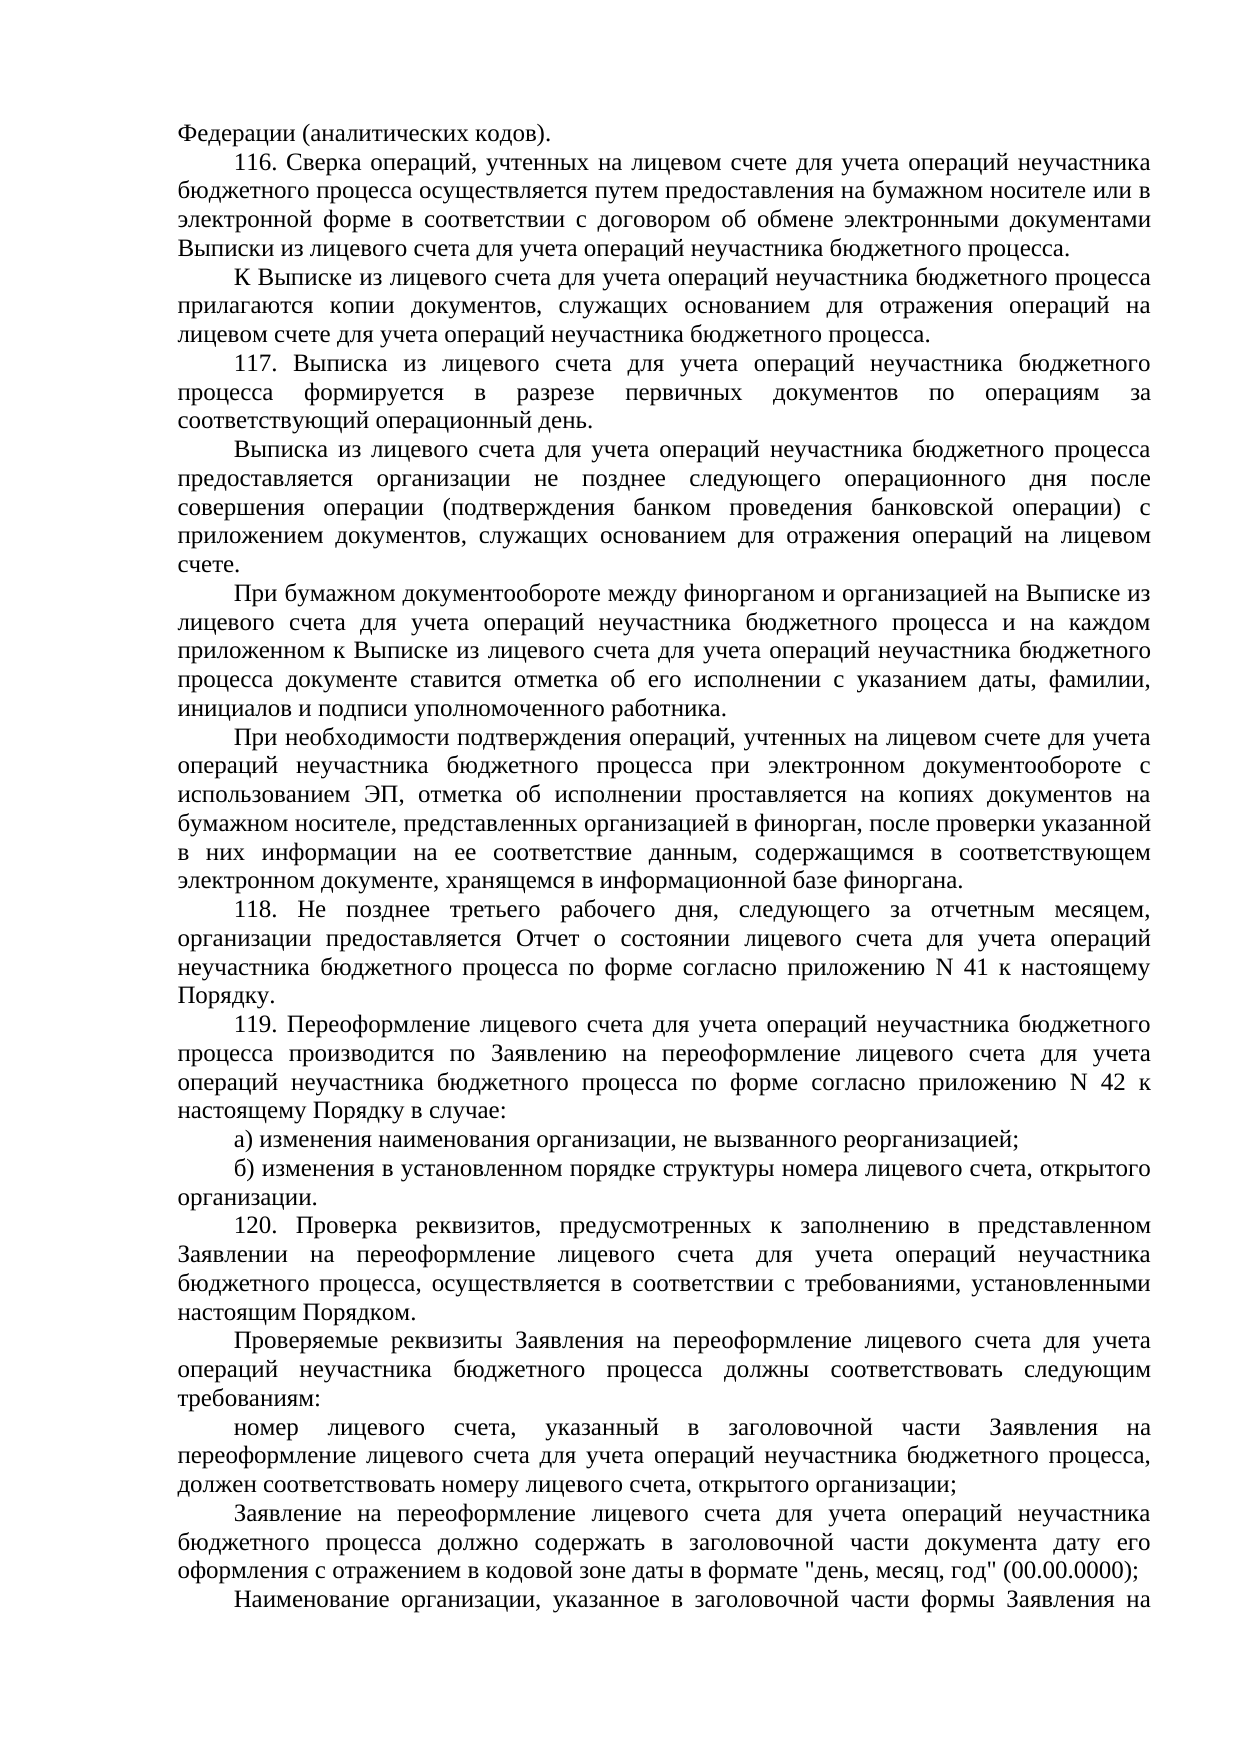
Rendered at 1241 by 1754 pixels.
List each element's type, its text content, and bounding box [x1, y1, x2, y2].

text 118. Не позднее третьего рабочего дня, следующего за отчетным месяцем, организации предоставляется Отчет о состоянии лицевого счета для учета операций неучастника бюджетного процесса по форме согласно приложению N 41 к настоящему Порядку. [177, 894, 1152, 1009]
text К Выписке из лицевого счета для учета операций неучастника бюджетного процесса прилагаются копии документов, служащих основанием для отражения операций на лицевом счете для учета операций неучастника бюджетного процесса. [177, 262, 1152, 348]
text номер лицевого счета, указанный в заголовочной части Заявления на переоформление лицевого счета для учета операций неучастника бюджетного процесса, должен соответствовать номеру лицевого счета, открытого организации; [177, 1412, 1152, 1498]
text Заявление на переоформление лицевого счета для учета операций неучастника бюджетного процесса должно содержать в заголовочной части документа дату его оформления с отражением в кодовой зоне даты в формате "день, месяц, год" (00.00.0000); [177, 1498, 1152, 1584]
text Выписка из лицевого счета для учета операций неучастника бюджетного процесса предоставляется организации не позднее следующего операционного дня после совершения операции (подтверждения банком проведения банковской операции) с приложением документов, служащих основанием для отражения операций на лицевом счете. [177, 434, 1152, 578]
text 116. Сверка операций, учтенных на лицевом счете для учета операций неучастника бюджетного процесса осуществляется путем предоставления на бумажном носителе или в электронной форме в соответствии с договором об обмене электронными документами Выписки из лицевого счета для учета операций неучастника бюджетного процесса. [177, 147, 1152, 262]
text 120. Проверка реквизитов, предусмотренных к заполнению в представленном Заявлении на переоформление лицевого счета для учета операций неучастника бюджетного процесса, осуществляется в соответствии с требованиями, установленными настоящим Порядком. [177, 1211, 1152, 1326]
text 117. Выписка из лицевого счета для учета операций неучастника бюджетного процесса формируется в разрезе первичных документов по операциям за соответствующий операционный день. [177, 348, 1152, 434]
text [177, 118, 1152, 147]
text Проверяемые реквизиты Заявления на переоформление лицевого счета для учета операций неучастника бюджетного процесса должны соответствовать следующим требованиям: [177, 1326, 1152, 1412]
text При бумажном документообороте между финорганом и организацией на Выписке из лицевого счета для учета операций неучастника бюджетного процесса и на каждом приложенном к Выписке из лицевого счета для учета операций неучастника бюджетного процесса документе ставится отметка об его исполнении с указанием даты, фамилии, инициалов и подписи уполномоченного работника. [177, 578, 1152, 722]
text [177, 1584, 1152, 1613]
text б) изменения в установленном порядке структуры номера лицевого счета, открытого организации. [177, 1153, 1152, 1211]
text При необходимости подтверждения операций, учтенных на лицевом счете для учета операций неучастника бюджетного процесса при электронном документообороте с использованием ЭП, отметка об исполнении проставляется на копиях документов на бумажном носителе, представленных организацией в финорган, после проверки указанной в них информации на ее соответствие данным, содержащимся в соответствующем электронном документе, хранящемся в информационной базе финоргана. [177, 722, 1152, 894]
text 119. Переоформление лицевого счета для учета операций неучастника бюджетного процесса производится по Заявлению на переоформление лицевого счета для учета операций неучастника бюджетного процесса по форме согласно приложению N 42 к настоящему Порядку в случае: [177, 1009, 1152, 1124]
text а) изменения наименования организации, не вызванного реорганизацией; [177, 1124, 1152, 1153]
